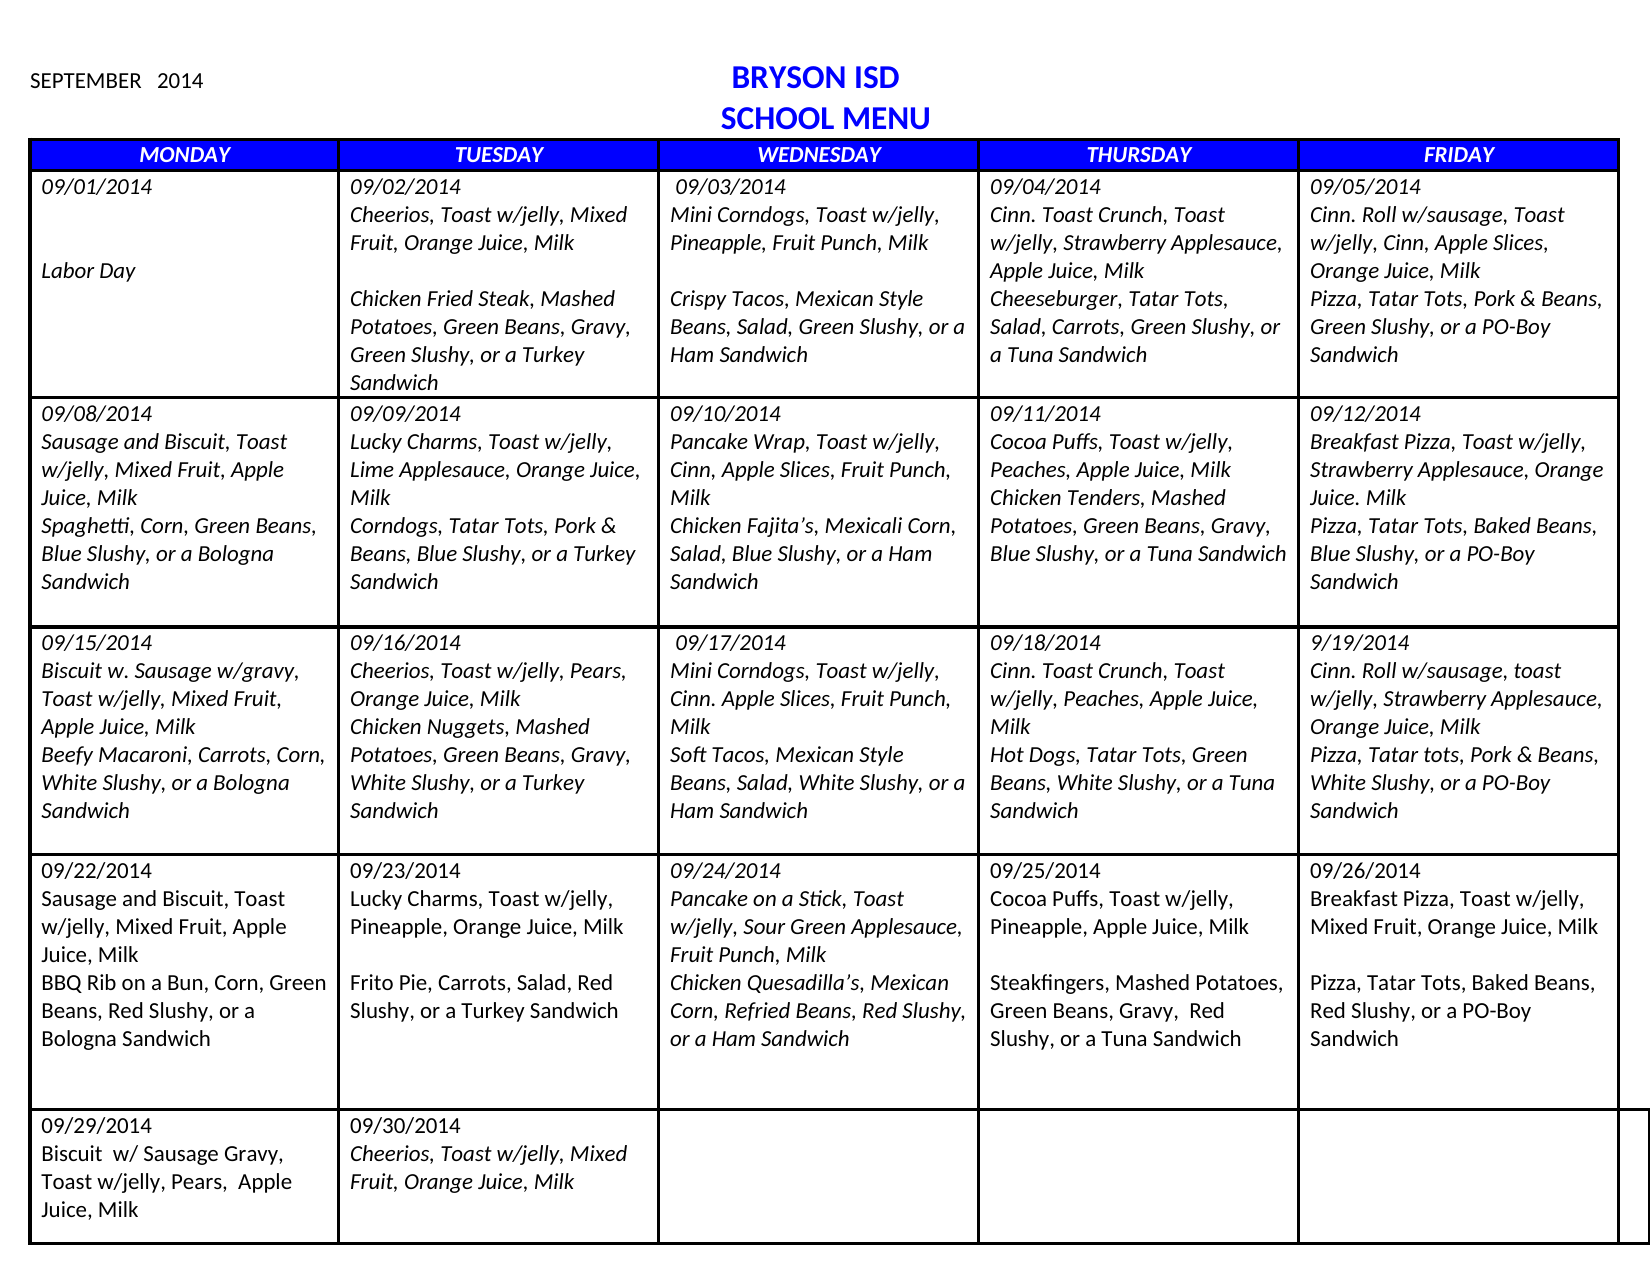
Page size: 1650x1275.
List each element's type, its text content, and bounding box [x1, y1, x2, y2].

table_cell [980, 1111, 1297, 1242]
table_cell 09/22/2014 Sausage and Biscuit, Toast w/jelly, Mixed Fruit, Apple Juice, Milk BBQ Rib on a Bun, Corn, Green Beans, Red Slushy, or a Bologna Sandwich [32, 856, 337, 1108]
table_cell 09/18/2014 Cinn. Toast Crunch, Toast w/jelly, Peaches, Apple Juice, Milk Hot Dogs, Tatar Tots, Green Beans, White Slushy, or a Tuna Sandwich [980, 629, 1297, 853]
table_cell 09/26/2014 Breakfast Pizza, Toast w/jelly, Mixed Fruit, Orange Juice, Milk Pizza, Tatar Tots, Baked Beans, Red Slushy, or a PO-Boy Sandwich [1300, 856, 1617, 1108]
table_cell 09/25/2014 Cocoa Puffs, Toast w/jelly, Pineapple, Apple Juice, Milk Steakfingers, Mashed Potatoes, Green Beans, Gravy, Red Slushy, or a Tuna Sandwich [980, 856, 1297, 1108]
table_header MONDAY [32, 141, 337, 169]
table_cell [340, 1111, 657, 1242]
table_cell 09/04/2014 Cinn. Toast Crunch, Toast w/jelly, Strawberry Applesauce, Apple Juice, Milk Cheeseburger, Tatar Tots, Salad, Carrots, Green Slushy, or a Tuna Sandwich [980, 172, 1297, 396]
table_cell 09/24/2014 Pancake on a Stick, Toast w/jelly, Sour Green Applesauce, Fruit Punch, Milk Chicken Quesadilla’s, Mexican Corn, Refried Beans, Red Slushy, or a Ham Sandwich [660, 856, 977, 1108]
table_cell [32, 1111, 337, 1242]
table_cell 09/17/2014 Mini Corndogs, Toast w/jelly, Cinn. Apple Slices, Fruit Punch, Milk Soft Tacos, Mexican Style Beans, Salad, White Slushy, or a Ham Sandwich [660, 629, 977, 853]
table_header FRIDAY [1300, 141, 1617, 169]
table_cell 09/05/2014 Cinn. Roll w/sausage, Toast w/jelly, Cinn, Apple Slices, Orange Juice, Milk Pizza, Tatar Tots, Pork & Beans, Green Slushy, or a PO-Boy Sandwich [1300, 172, 1617, 396]
table_header WEDNESDAY [660, 141, 977, 169]
table_cell 09/11/2014 Cocoa Puffs, Toast w/jelly, Peaches, Apple Juice, Milk Chicken Tenders, Mashed Potatoes, Green Beans, Gravy, Blue Slushy, or a Tuna Sandwich [980, 399, 1297, 625]
table_cell [660, 1111, 977, 1242]
table_cell 09/10/2014 Pancake Wrap, Toast w/jelly, Cinn, Apple Slices, Fruit Punch, Milk Chicken Fajita’s, Mexicali Corn, Salad, Blue Slushy, or a Ham Sandwich [660, 399, 977, 625]
table_cell 09/15/2014 Biscuit w. Sausage w/gravy, Toast w/jelly, Mixed Fruit, Apple Juice, Milk Beefy Macaroni, Carrots, Corn, White Slushy, or a Bologna Sandwich [32, 629, 337, 853]
table_cell 09/16/2014 Cheerios, Toast w/jelly, Pears, Orange Juice, Milk Chicken Nuggets, Mashed Potatoes, Green Beans, Gravy, White Slushy, or a Turkey Sandwich [340, 629, 657, 853]
table_cell 09/12/2014 Breakfast Pizza, Toast w/jelly, Strawberry Applesauce, Orange Juice. Milk Pizza, Tatar Tots, Baked Beans, Blue Slushy, or a PO-Boy Sandwich [1300, 399, 1617, 625]
table_cell 09/09/2014 Lucky Charms, Toast w/jelly, Lime Applesauce, Orange Juice, Milk Corndogs, Tatar Tots, Pork & Beans, Blue Slushy, or a Turkey Sandwich [340, 399, 657, 625]
table_cell 09/23/2014 Lucky Charms, Toast w/jelly, Pineapple, Orange Juice, Milk Frito Pie, Carrots, Salad, Red Slushy, or a Turkey Sandwich [340, 856, 657, 1108]
table_cell 9/19/2014 Cinn. Roll w/sausage, toast w/jelly, Strawberry Applesauce, Orange Juice, Milk Pizza, Tatar tots, Pork & Beans, White Slushy, or a PO-Boy Sandwich [1300, 629, 1617, 853]
table_cell [1300, 1111, 1617, 1242]
table_cell 09/02/2014 Cheerios, Toast w/jelly, Mixed Fruit, Orange Juice, Milk Chicken Fried Steak, Mashed Potatoes, Green Beans, Gravy, Green Slushy, or a Turkey Sandwich [340, 172, 657, 396]
table_cell [1620, 1111, 1648, 1242]
table_cell 09/08/2014 Sausage and Biscuit, Toast w/jelly, Mixed Fruit, Apple Juice, Milk Spaghetti, Corn, Green Beans, Blue Slushy, or a Bologna Sandwich [32, 399, 337, 625]
table_header THURSDAY [980, 141, 1297, 169]
table_header TUESDAY [340, 141, 657, 169]
table_cell 09/01/2014 Labor Day [32, 172, 337, 396]
table_cell 09/03/2014 Mini Corndogs, Toast w/jelly, Pineapple, Fruit Punch, Milk Crispy Tacos, Mexican Style Beans, Salad, Green Slushy, or a Ham Sandwich [660, 172, 977, 396]
